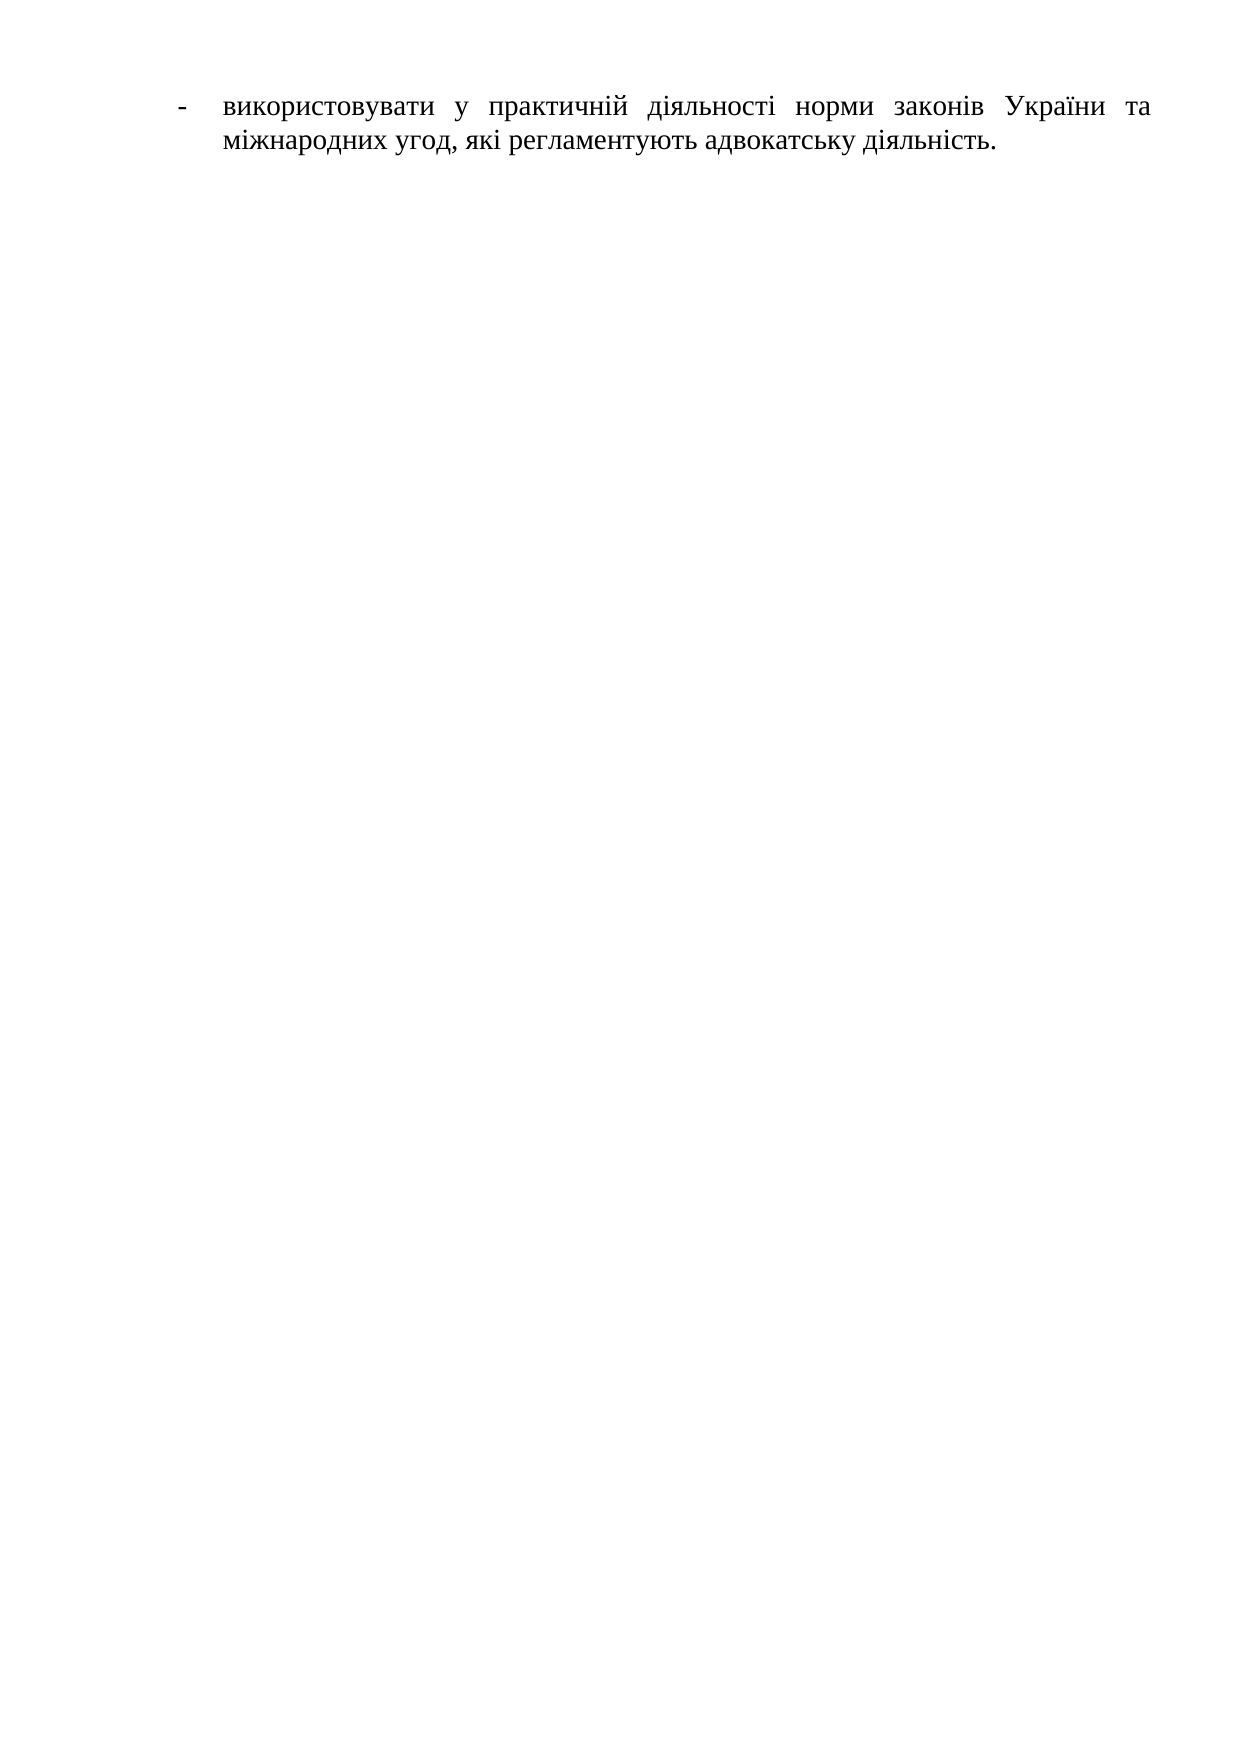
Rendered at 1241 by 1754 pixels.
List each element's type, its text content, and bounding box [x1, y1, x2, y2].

list використовувати у практичній діяльності норми законів України та міжнародних угод, які регламентують адвокатську діяльність. [177, 88, 1152, 156]
